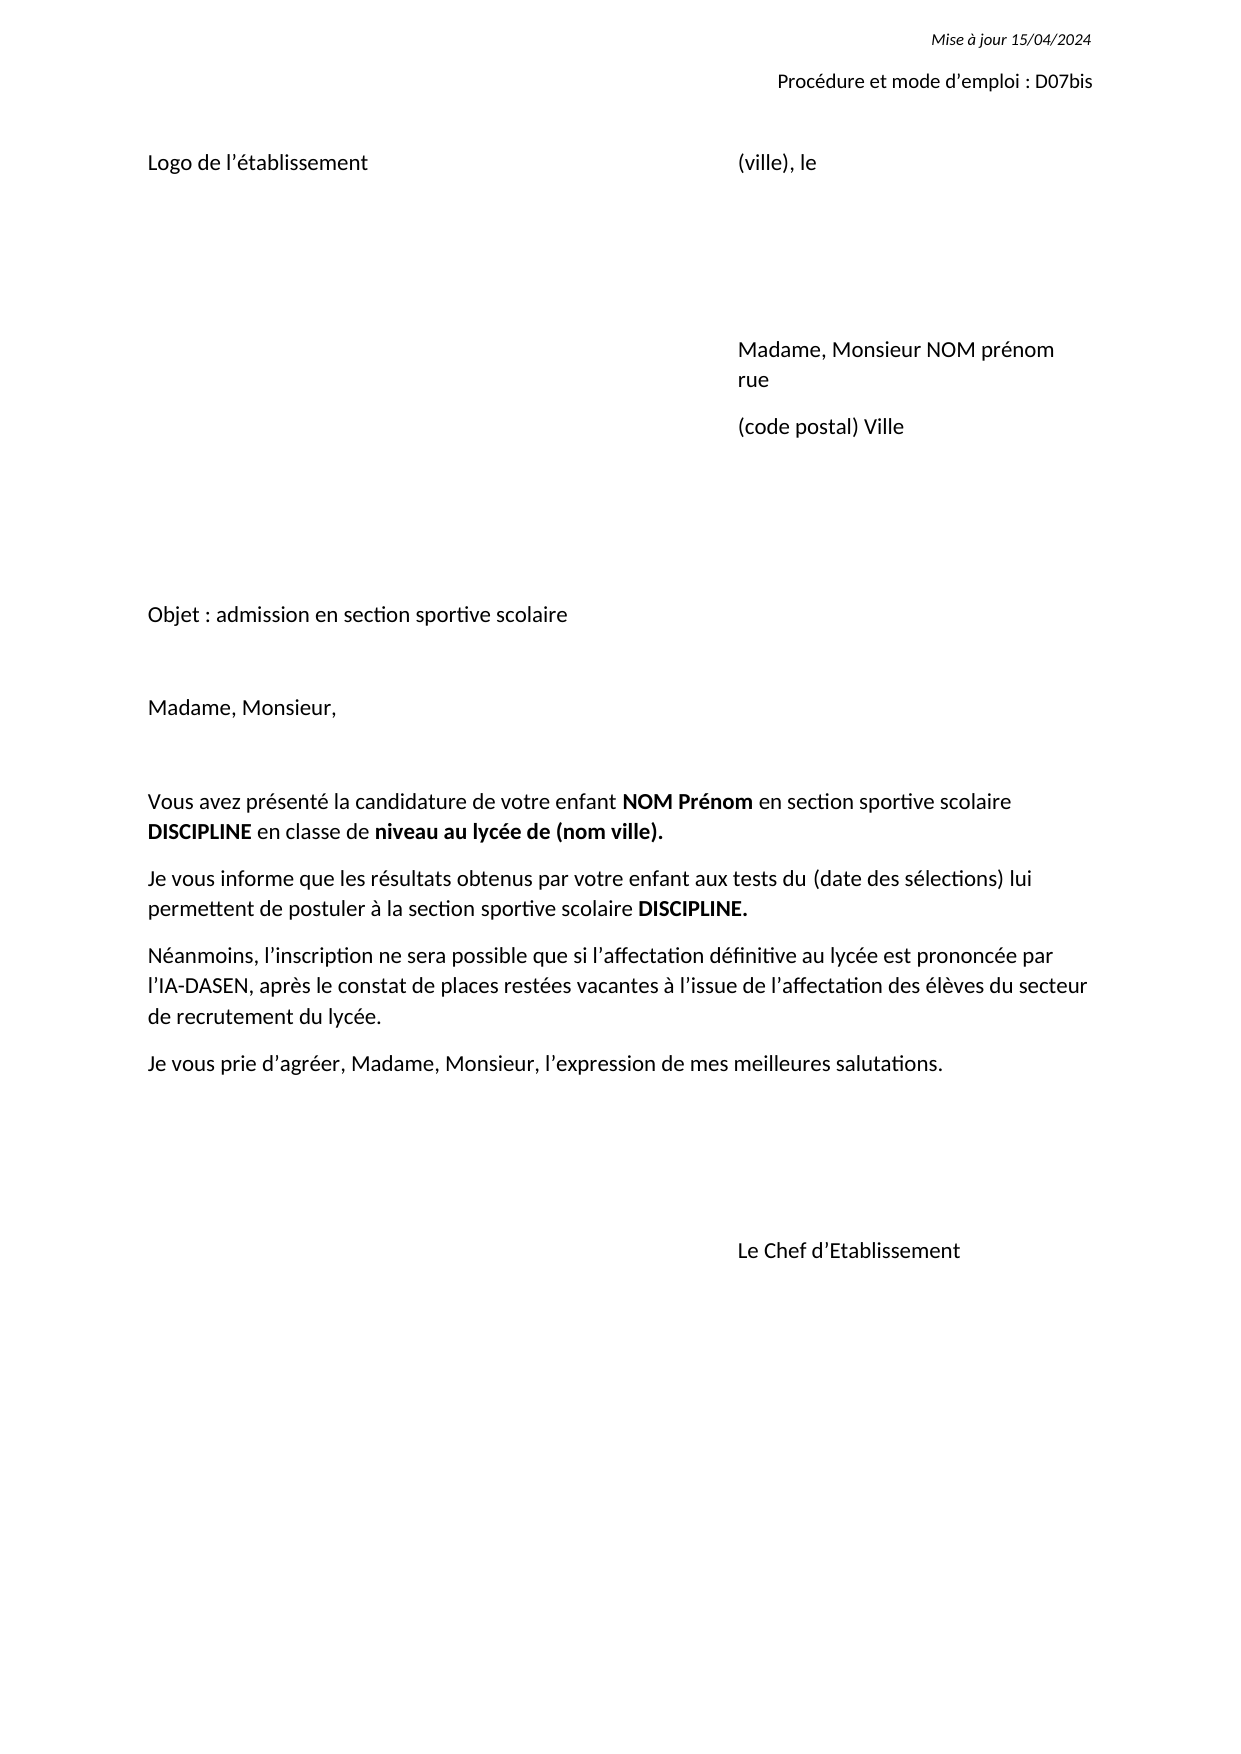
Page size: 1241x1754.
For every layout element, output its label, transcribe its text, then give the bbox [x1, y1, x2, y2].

text Objet : admission en section sportive scolaire [148, 600, 1093, 628]
text Vous avez présenté la candidature de votre enfant NOM Prénom en section sportive scolaire DISCIPLINE en classe de niveau au lycée de (nom ville). [148, 787, 1093, 845]
text (code postal) Ville [148, 412, 1093, 440]
text Néanmoins, l’inscription ne sera possible que si l’affectation définitive au lycée est prononcée par l’IA-DASEN, après le constat de places restées vacantes à l’issue de l’affectation des élèves du secteur de recrutement du lycée. [148, 941, 1093, 1030]
text Le Chef d’Etablissement [148, 1236, 1093, 1264]
text Madame, Monsieur NOM prénom rue [148, 335, 1093, 393]
text Je vous informe que les résultats obtenus par votre enfant aux tests du (date des sélections) lui permettent de postuler à la section sportive scolaire DISCIPLINE. [148, 864, 1093, 922]
text Madame, Monsieur, [148, 693, 1093, 721]
text Logo de l’établissement (ville), le [148, 148, 1093, 176]
text Je vous prie d’agréer, Madame, Monsieur, l’expression de mes meilleures salutations. [148, 1049, 1093, 1077]
